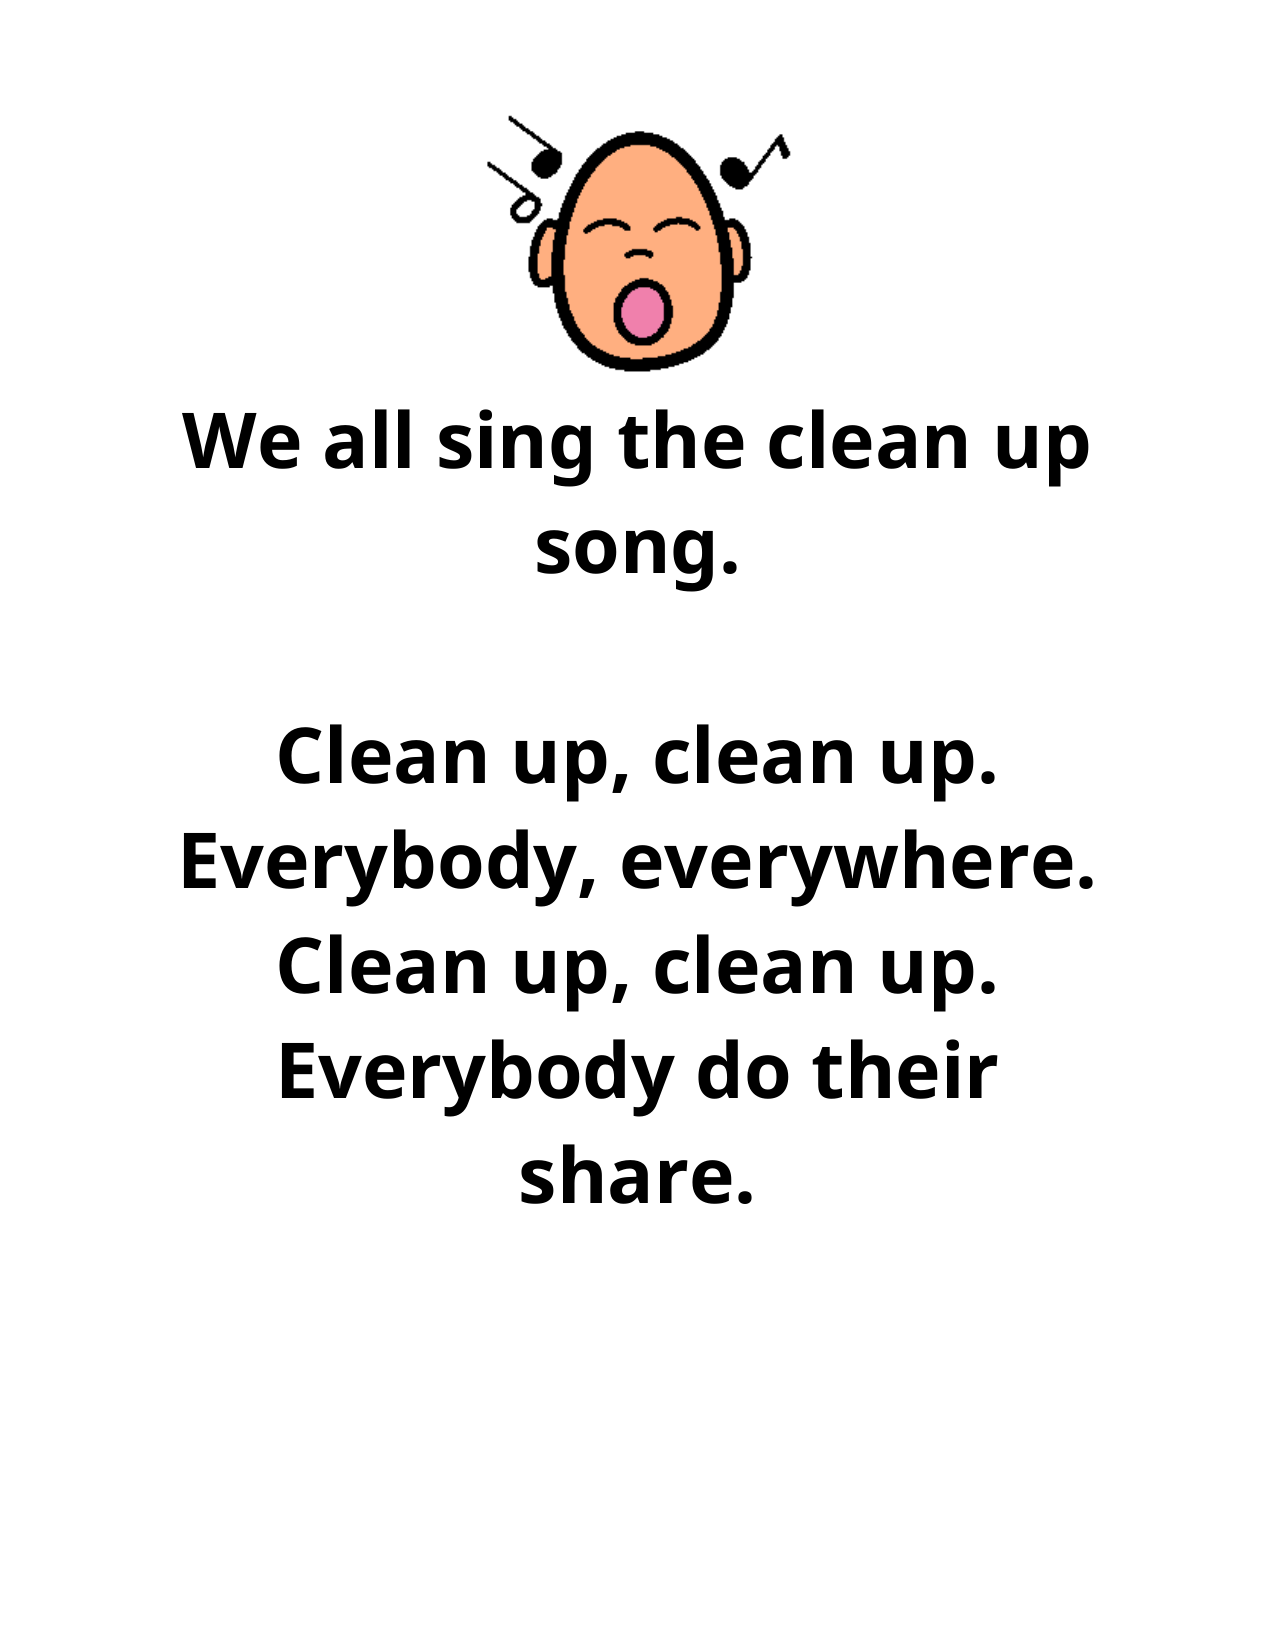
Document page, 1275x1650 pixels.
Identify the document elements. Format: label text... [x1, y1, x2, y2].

text Everybody do their share. [150, 1016, 1125, 1226]
text Everybody, everywhere. [150, 806, 1125, 911]
text Clean up, clean up. [150, 911, 1125, 1016]
text Clean up, clean up. [150, 701, 1125, 806]
text We all sing the clean up song. [150, 386, 1125, 596]
picture [474, 105, 801, 387]
